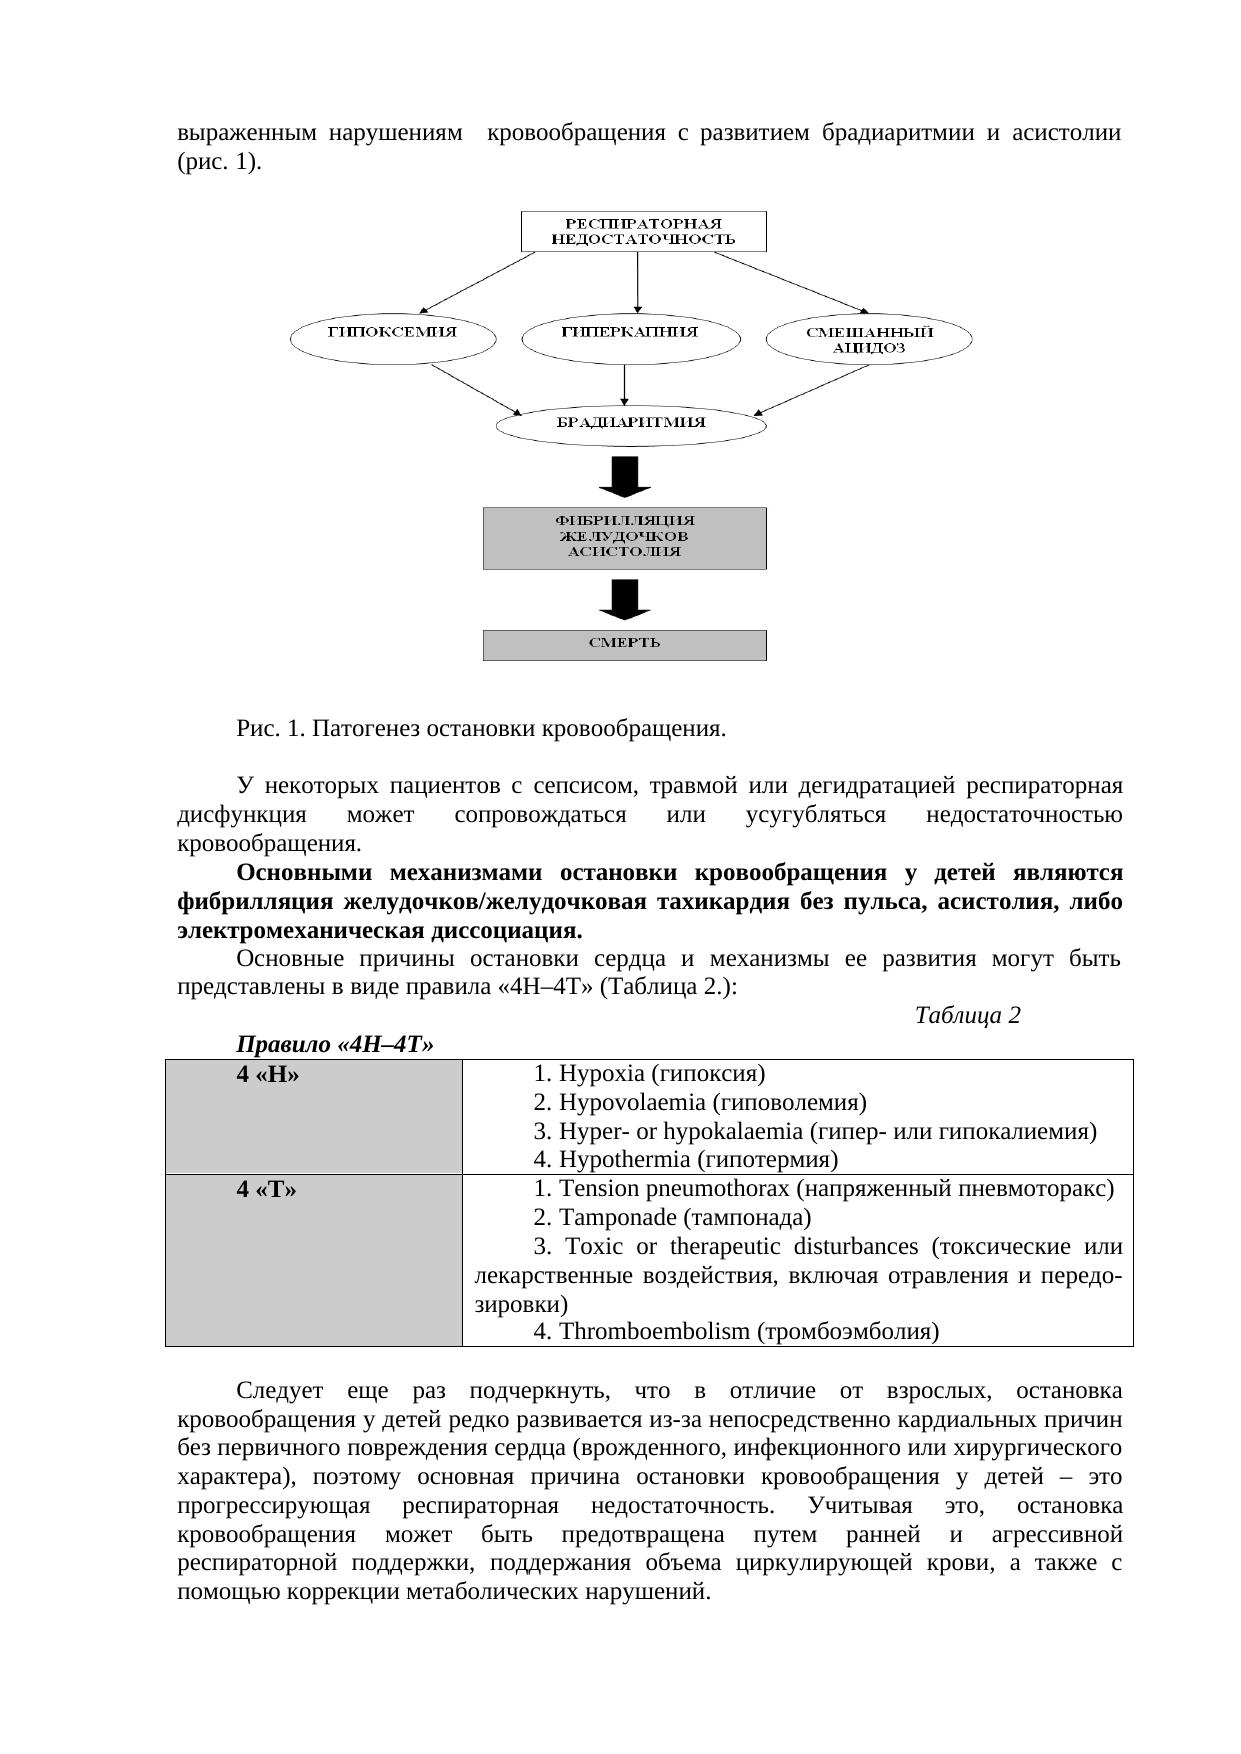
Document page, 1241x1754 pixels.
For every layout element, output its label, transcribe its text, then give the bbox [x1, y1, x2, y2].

text выраженным нарушениям кровообращения с развитием брадиаритмии и асистолии (рис. 1). [177, 117, 1124, 175]
text Таблица 2 [914, 1000, 1186, 1029]
text Следует еще раз подчеркнуть, что в отличие от взрослых, остановка кровообращения у детей редко развивается из-за непосредственно кардиальных причин без первичного повреждения сердца (врожденного, инфекционного или хирургического характера), поэтому основная причина остановки кровообращения у детей – это прогрессирующая респираторная недостаточность. Учитывая это, остановка кровообращения может быть предотвращена путем ранней и агрессивной респираторной поддержки, поддержания объема циркулирующей крови, а также с помощью коррекции метаболических нарушений. [177, 1375, 1123, 1605]
text У некоторых пациентов с сепсисом, травмой или дегидратацией респираторная дисфункция может сопровождаться или усугубляться недостаточностью кровообращения. [177, 771, 1124, 857]
text Основные причины остановки сердца и механизмы ее развития могут быть представлены в виде правила «4H–4T» (Таблица 2.): [177, 943, 1122, 1000]
text Правило «4H–4T» [236, 1029, 1186, 1058]
picture [285, 208, 973, 662]
table_cell Tension pneumothorax (напряженный пневмоторакс) Tamponade (тампонада) Toxic or therapeutic disturbances (токсические или лекарственные воздействия, включая отравления и передо- зировки) Thromboembolism (тромбоэмболия) [463, 1175, 1133, 1346]
text Основными механизмами остановки кровообращения у детей являются фибрилляция желудочков/желудочковая тахикардия без пульса, асистолия, либо электромеханическая диссоциация. [177, 857, 1123, 943]
table_header Hypoxia (гипоксия) Hypovolaemia (гиповолемия) Hyper- or hypokalaemia (гипер- или гипокалиемия) Hypothermia (гипотермия) [463, 1060, 1133, 1173]
table_cell 4 «Т» [166, 1175, 462, 1346]
text Рис. 1. Патогенез остановки кровообращения. [236, 713, 1186, 742]
table_header 4 «H» [166, 1060, 462, 1173]
